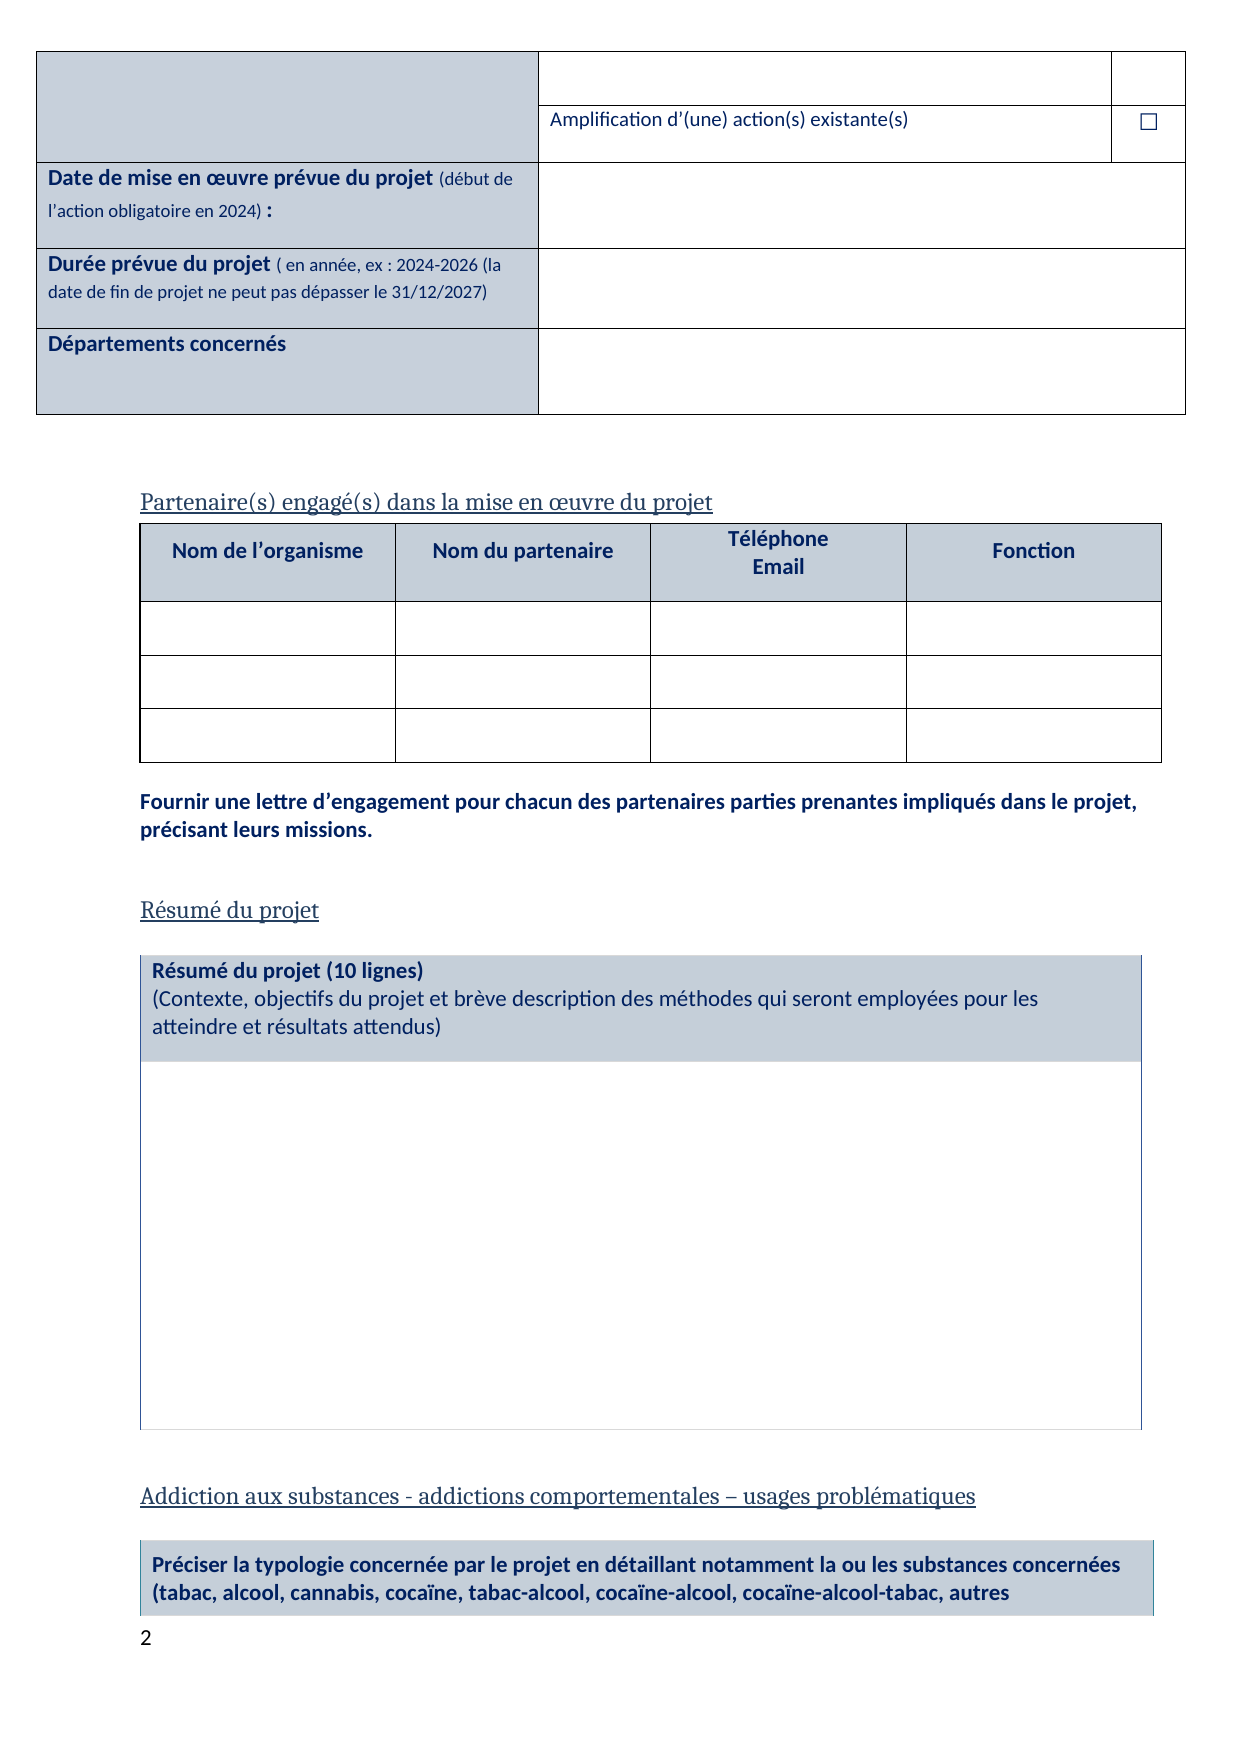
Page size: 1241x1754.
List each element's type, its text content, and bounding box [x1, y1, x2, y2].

table_header Fonction [907, 524, 1161, 601]
text Fournir une lettre d’engagement pour chacun des partenaires parties prenantes impliqués dans le projet, précisant leurs missions. [140, 787, 1152, 843]
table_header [141, 1541, 1153, 1615]
table_cell ☐ [1112, 106, 1185, 162]
table_cell [539, 163, 1185, 248]
text Résumé du projet [140, 896, 1152, 925]
table_cell [396, 656, 650, 708]
table_cell Date de mise en œuvre prévue du projet (début de l’action obligatoire en 2024) : [37, 163, 538, 248]
table_cell [396, 602, 650, 654]
table_header Téléphone Email [651, 524, 906, 601]
table_cell [907, 656, 1161, 708]
table_cell [396, 709, 650, 762]
table_cell [141, 656, 395, 708]
table_cell Durée prévue du projet ( en année, ex : 2024-2026 (la date de fin de projet ne peut pas dépasser le 31/12/2027) [37, 249, 538, 328]
table_header Nom de l’organisme [141, 524, 395, 601]
table_cell [539, 329, 1185, 414]
subtitle Addiction aux substances - addictions comportementales – usages problématiques [140, 1482, 1152, 1511]
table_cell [539, 52, 1111, 105]
table_cell [651, 602, 906, 654]
table_cell [651, 656, 906, 708]
table_header Résumé du projet (10 lignes) (Contexte, objectifs du projet et brève description des méthodes qui seront employées pour les atteindre et résultats attendus) [141, 956, 1141, 1061]
table_cell [141, 602, 395, 654]
table_header Nom du partenaire [396, 524, 650, 601]
table_cell [907, 602, 1161, 654]
table_cell [539, 249, 1185, 328]
table_cell Amplification d’(une) action(s) existante(s) [539, 106, 1111, 162]
table_cell [907, 709, 1161, 762]
table_cell ☐ [1112, 52, 1185, 105]
table_cell [141, 1062, 1141, 1429]
table_cell Départements concernés [37, 329, 538, 414]
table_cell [37, 52, 538, 162]
text Partenaire(s) engagé(s) dans la mise en œuvre du projet [140, 488, 1152, 517]
table_cell [141, 709, 395, 762]
table_cell [651, 709, 906, 762]
